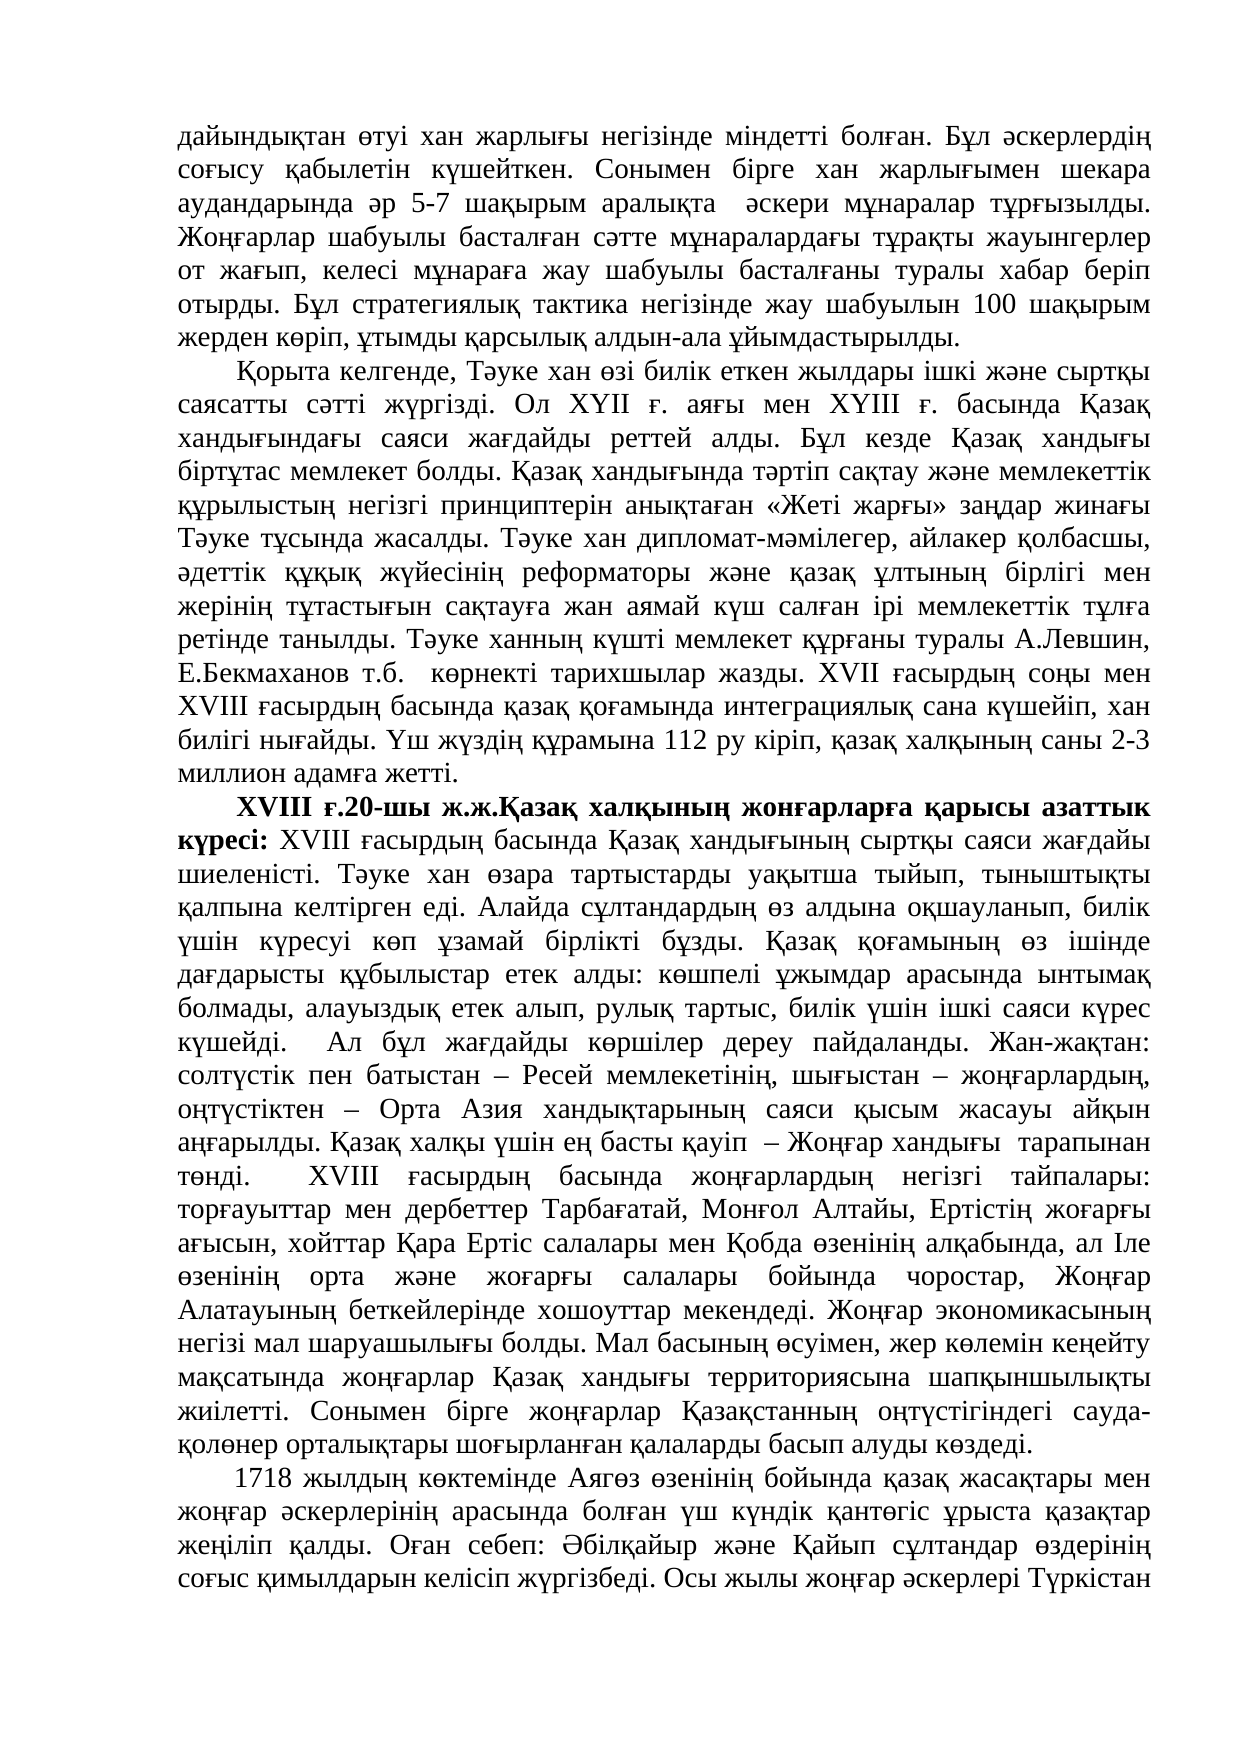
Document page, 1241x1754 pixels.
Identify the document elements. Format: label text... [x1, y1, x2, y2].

text Қорыта келгенде, Тәуке хан өзі билік еткен жылдары ішкі және сыртқы саясатты сәтті жүргізді. Ол ХҮІІ ғ. аяғы мен ХҮІІІ ғ. басында Қазақ хандығындағы саяси жағдайды реттей алды. Бұл кезде Қазақ хандығы біртұтас мемлекет болды. Қазақ хандығында тәртіп сақтау және мемлекеттік құрылыстың негізгі принциптерін анықтаған «Жеті жарғы» заңдар жинағы Тәуке тұсында жасалды. Тәуке хан дипломат-мәмілегер, айлакер қолбасшы, әдеттік құқық жүйесінің реформаторы және қазақ ұлтының бірлігі мен жерінің тұтастығын сақтауға жан аямай күш салған ірі мемлекеттік тұлға ретінде танылды. Тәуке ханның күшті мемлекет құрғаны туралы А.Левшин, Е.Бекмаханов т.б. көрнекті тарихшылар жазды. XVII ғасырдың соңы мен XVIII ғасырдың басында қазақ қоғамында интеграциялық сана күшейіп, хан билігі нығайды. Үш жүздің құрамына 112 ру кіріп, қазақ халқының саны 2-3 миллион адамға жетті. [177, 353, 1152, 789]
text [177, 1460, 1152, 1594]
text XVІІІ ғ.20-шы ж.ж.Қазақ халқының жонғарларға қарысы азаттык күресі: XVIII ғасырдың басында Қазақ хандығының сыртқы саяси жағдайы шиеленісті. Тәуке хан өзара тартыстарды уақытша тыйып, тыныштықты қалпына келтірген еді. Алайда сұлтандардың өз алдына оқшауланып, билік үшін күресуі көп ұзамай бірлікті бұзды. Қазақ қоғамының өз ішінде дағдарысты құбылыстар етек алды: көшпелі ұжымдар арасында ынтымақ болмады, алауыздық етек алып, рулық тартыс, билік үшін ішкі саяси күрес күшейді. Ал бұл жағдайды көршілер дереу пайдаланды. Жан-жақтан: солтүстік пен батыстан – Ресей мемлекетінің, шығыстан – жоңғарлардың, оңтүстіктен – Орта Азия хандықтарының саяси қысым жасауы айқын аңғарылды. Қазақ халқы үшін ең басты қауіп – Жоңғар хандығы тарапынан төнді. XVIII ғасырдың басында жоңғарлардың негізгі тайпалары: торғауыттар мен дербеттер Тарбағатай, Монғол Алтайы, Ертістің жоғарғы ағысын, хойттар Қара Ертіс салалары мен Қобда өзенінің алқабында, ал Іле өзенінің орта және жоғарғы салалары бойында чоростар, Жоңғар Алатауының беткейлерінде хошоуттар мекендеді. Жоңғар экономикасының негізі мал шаруашылығы болды. Мал басының өсуімен, жер көлемін кеңейту мақсатында жоңғарлар Қазақ хандығы территориясына шапқыншылықты жиілетті. Сонымен бірге жоңғарлар Қазақстанның оңтүстігіндегі сауда-қолөнер орталықтары шоғырланған қалаларды басып алуды көздеді. [177, 789, 1152, 1460]
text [177, 118, 1152, 353]
